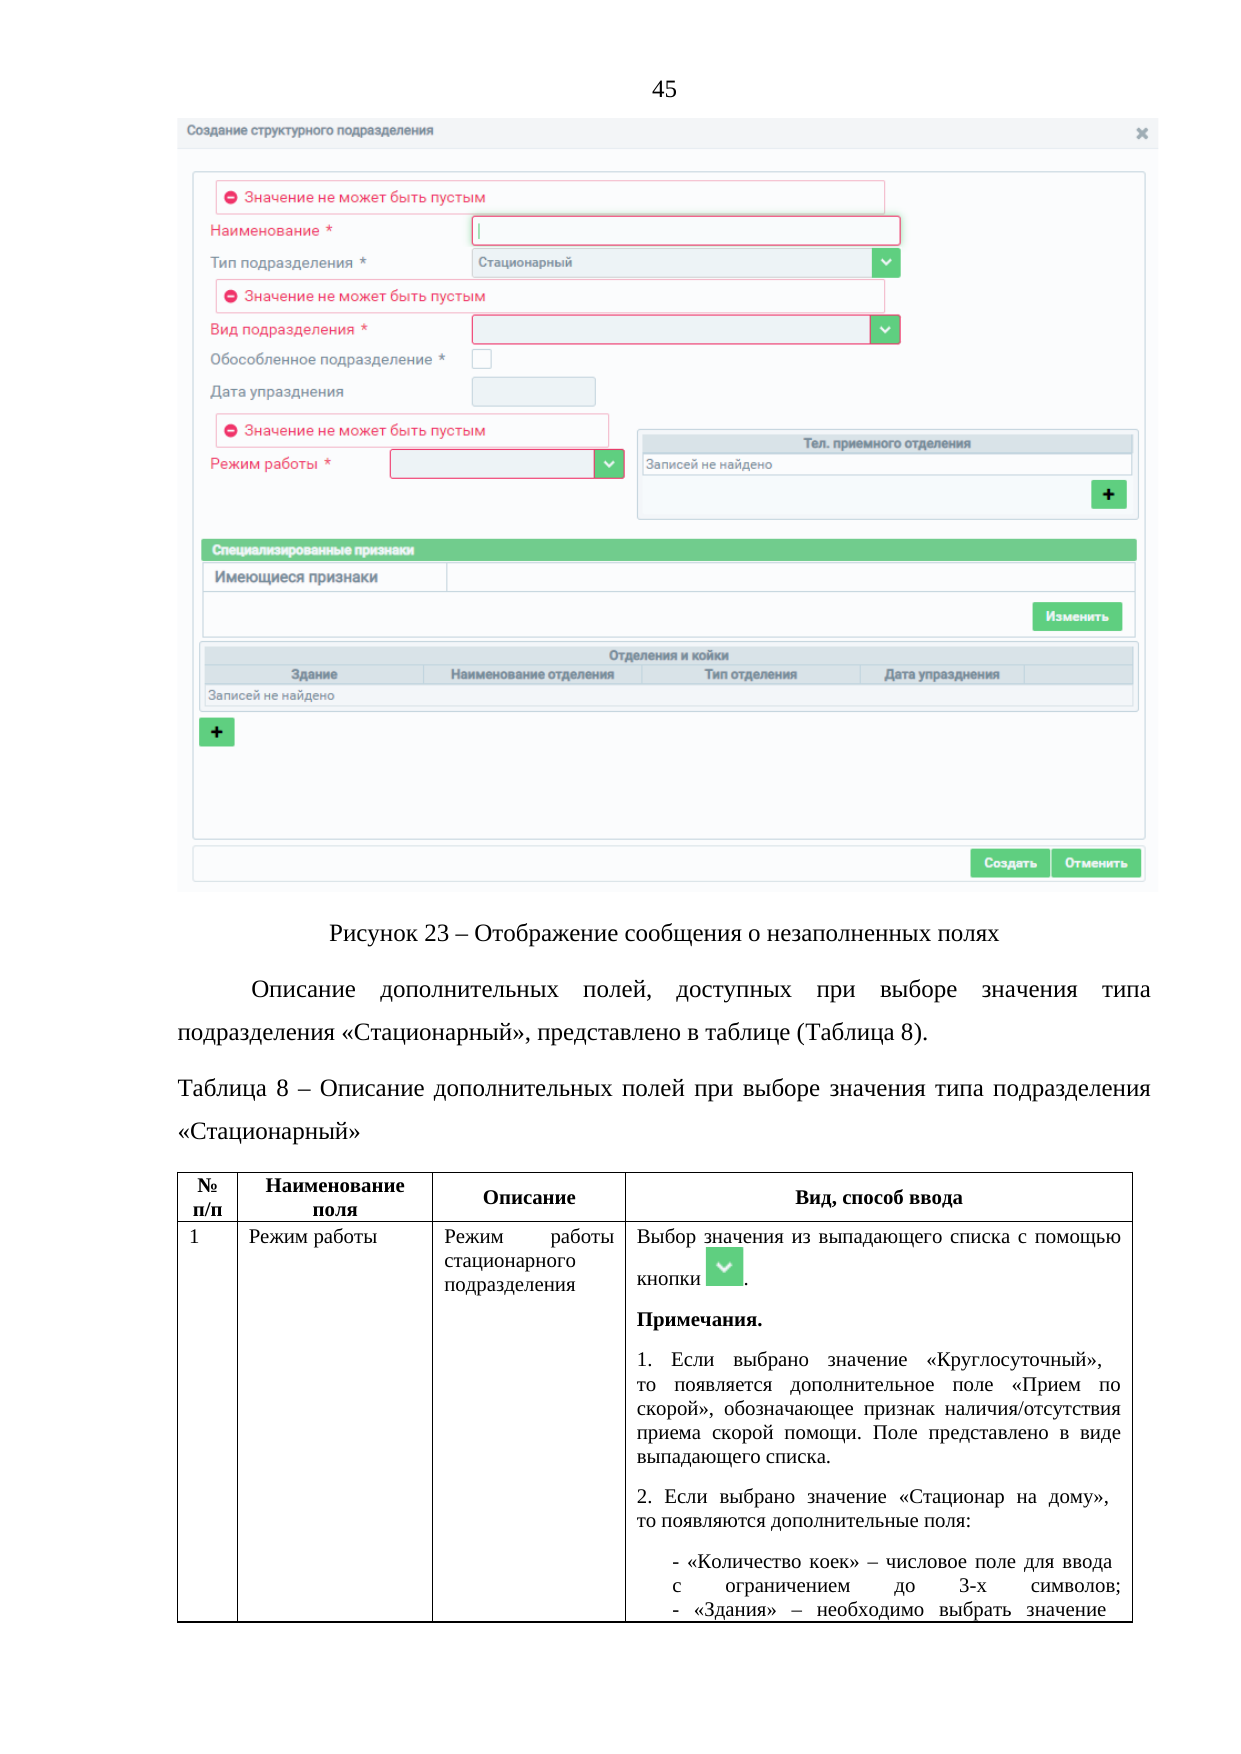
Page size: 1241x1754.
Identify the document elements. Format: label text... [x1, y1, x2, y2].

table_header Вид, способ ввода [626, 1173, 1132, 1221]
table_cell 1 [178, 1222, 237, 1621]
table_cell Режим работы [238, 1222, 432, 1621]
picture [705, 1247, 744, 1286]
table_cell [433, 1222, 625, 1621]
table_header № п/п [178, 1173, 237, 1221]
picture [177, 118, 1159, 892]
table_header Описание [433, 1173, 625, 1221]
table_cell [626, 1222, 1132, 1621]
text Описание дополнительных полей, доступных при выборе значения типа подразделения «Стационарный», представлено в таблице (Таблица 8). [177, 974, 1152, 1046]
title Таблица 8 – Описание дополнительных полей при выборе значения типа подразделения «Стационарный» [177, 1073, 1152, 1145]
text Рисунок 23 – Отображение сообщения о незаполненных полях [177, 918, 1152, 947]
table_header Наименование поля [238, 1173, 432, 1221]
